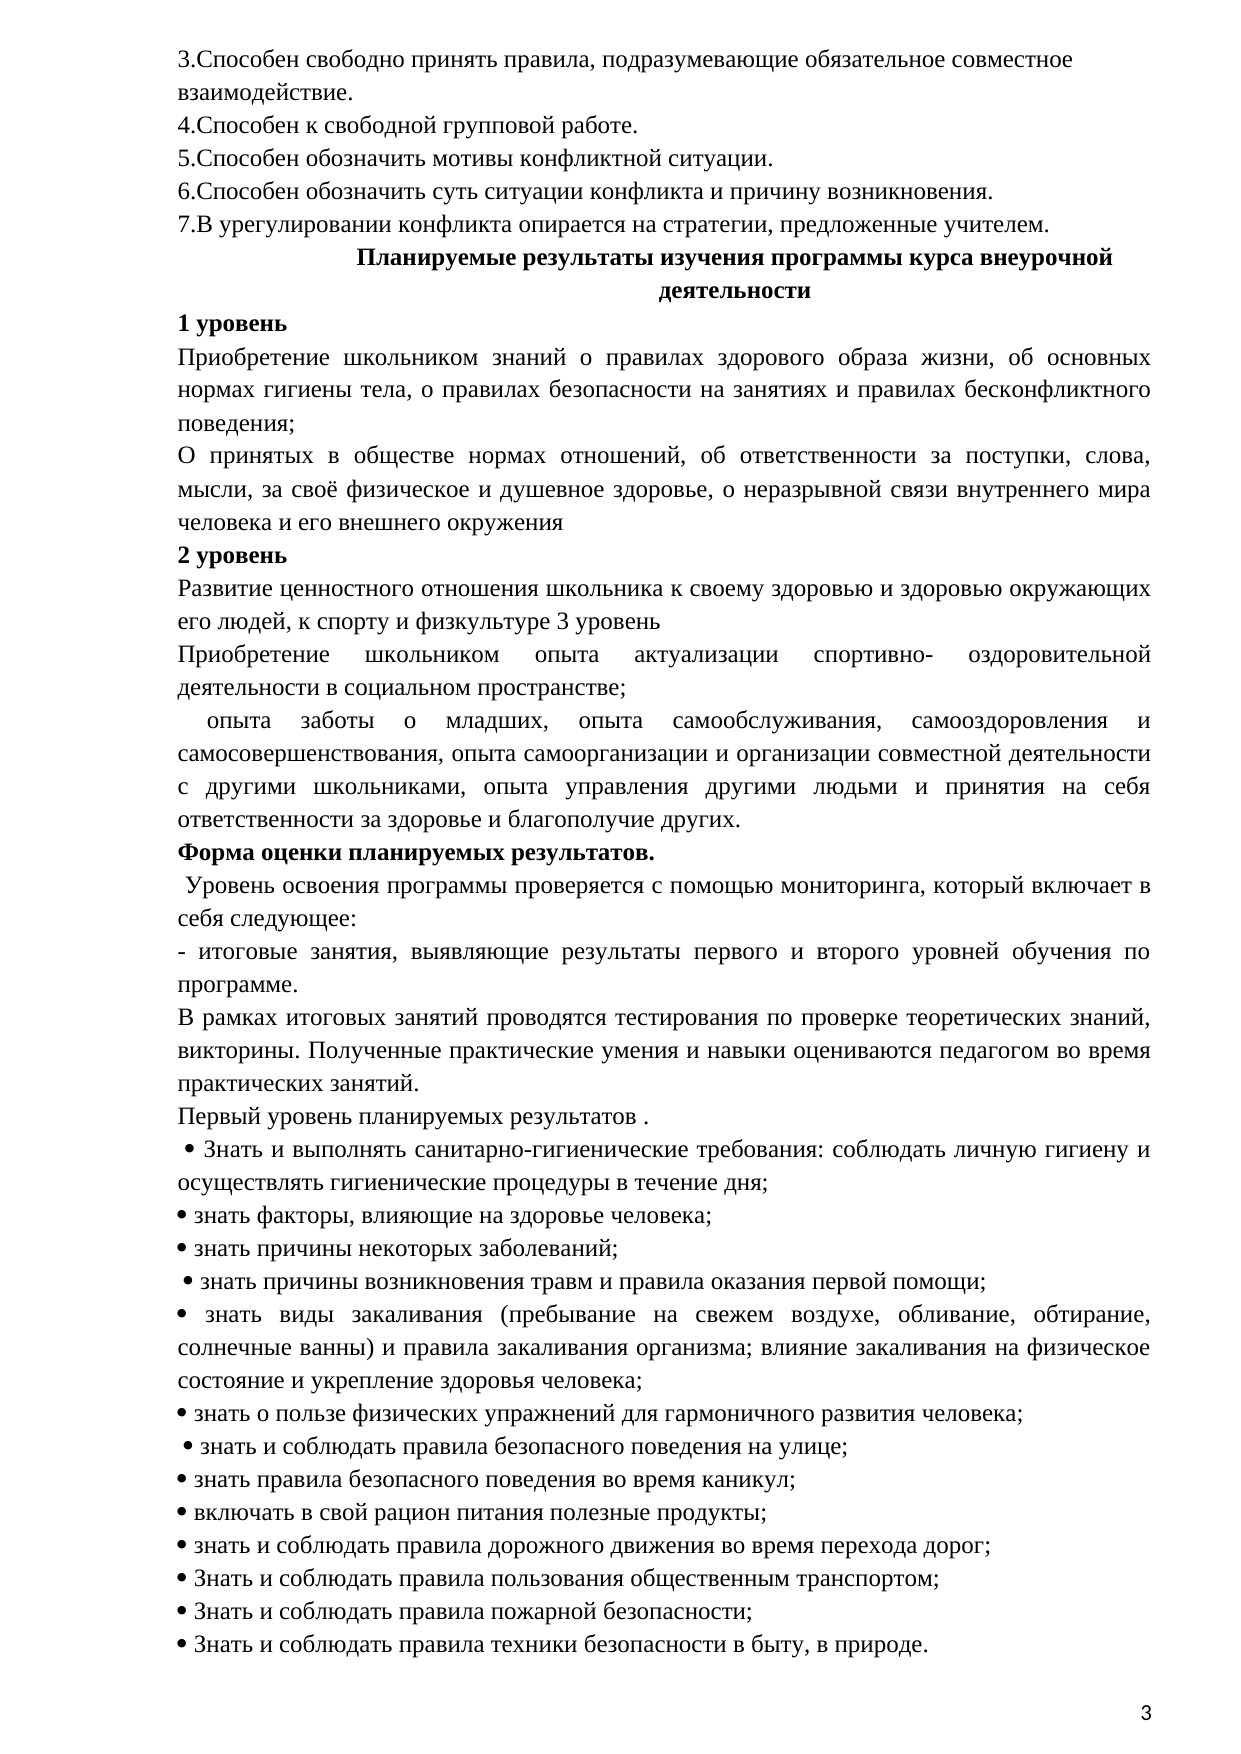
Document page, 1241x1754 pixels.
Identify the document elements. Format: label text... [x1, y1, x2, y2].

text 1 уровень [177, 308, 1152, 337]
text Знать и выполнять санитарно-гигиенические требования: соблюдать личную гигиену и осуществлять гигиенические процедуры в течение дня; [177, 1134, 1152, 1196]
text - итоговые занятия, выявляющие результаты первого и второго уровней обучения по программе. [177, 936, 1152, 998]
text знать и соблюдать правила дорожного движения во время перехода дорог; [177, 1530, 1152, 1559]
text О принятых в обществе нормах отношений, об ответственности за поступки, слова, мысли, за своё физическое и душевное здоровье, о неразрывной связи внутреннего мира человека и его внешнего окружения [177, 441, 1152, 535]
text Развитие ценностного отношения школьника к своему здоровью и здоровью окружающих его людей, к спорту и физкультуре 3 уровень [177, 573, 1152, 634]
text знать виды закаливания (пребывание на свежем воздухе, обливание, обтирание, солнечные ванны) и правила закаливания организма; влияние закаливания на физическое состояние и укрепление здоровья человека; [177, 1299, 1152, 1394]
list Планируемые результаты изучения программы курса внеурочной деятельности [318, 242, 1152, 304]
text 3.Способен свободно принять правила, подразумевающие обязательное совместное взаимодействие. [177, 44, 1152, 106]
text знать причины некоторых заболеваний; [177, 1233, 1152, 1262]
text Знать и соблюдать правила техники безопасности в быту, в природе. [177, 1629, 1152, 1658]
text Приобретение школьником знаний о правилах здорового образа жизни, об основных нормах гигиены тела, о правилах безопасности на занятиях и правилах бесконфликтного поведения; [177, 342, 1152, 436]
text 5.Способен обозначить мотивы конфликтной ситуации. [177, 143, 1152, 172]
text знать правила безопасного поведения во время каникул; [177, 1464, 1152, 1493]
text 6.Способен обозначить суть ситуации конфликта и причину возникновения. [177, 176, 1152, 205]
text знать причины возникновения травм и правила оказания первой помощи; [177, 1266, 1152, 1295]
text Уровень освоения программы проверяется с помощью мониторинга, который включает в себя следующее: [177, 870, 1152, 932]
text Первый уровень планируемых результатов . [177, 1101, 1152, 1130]
text включать в свой рацион питания полезные продукты; [177, 1497, 1152, 1526]
text В рамках итоговых занятий проводятся тестирования по проверке теоретических знаний, викторины. Полученные практические умения и навыки оцениваются педагогом во время практических занятий. [177, 1002, 1152, 1097]
text Форма оценки планируемых результатов. [177, 837, 1152, 866]
text знать о пользе физических упражнений для гармоничного развития человека; [177, 1398, 1152, 1427]
text 4.Способен к свободной групповой работе. [177, 110, 1152, 139]
text опыта заботы о младших, опыта самообслуживания, самооздоровления и самосовершенствования, опыта самоорганизации и организации совместной деятельности с другими школьниками, опыта управления другими людьми и принятия на себя ответственности за здоровье и благополучие других. [177, 705, 1152, 833]
text знать факторы, влияющие на здоровье человека; [177, 1200, 1152, 1229]
text Знать и соблюдать правила пожарной безопасности; [177, 1596, 1152, 1625]
text Знать и соблюдать правила пользования общественным транспортом; [177, 1563, 1152, 1592]
text 2 уровень [177, 540, 1152, 568]
text знать и соблюдать правила безопасного поведения на улице; [177, 1431, 1152, 1460]
text 7.В урегулировании конфликта опирается на стратегии, предложенные учителем. [177, 209, 1152, 238]
text Приобретение школьником опыта актуализации спортивно- оздоровительной деятельности в социальном пространстве; [177, 639, 1152, 701]
